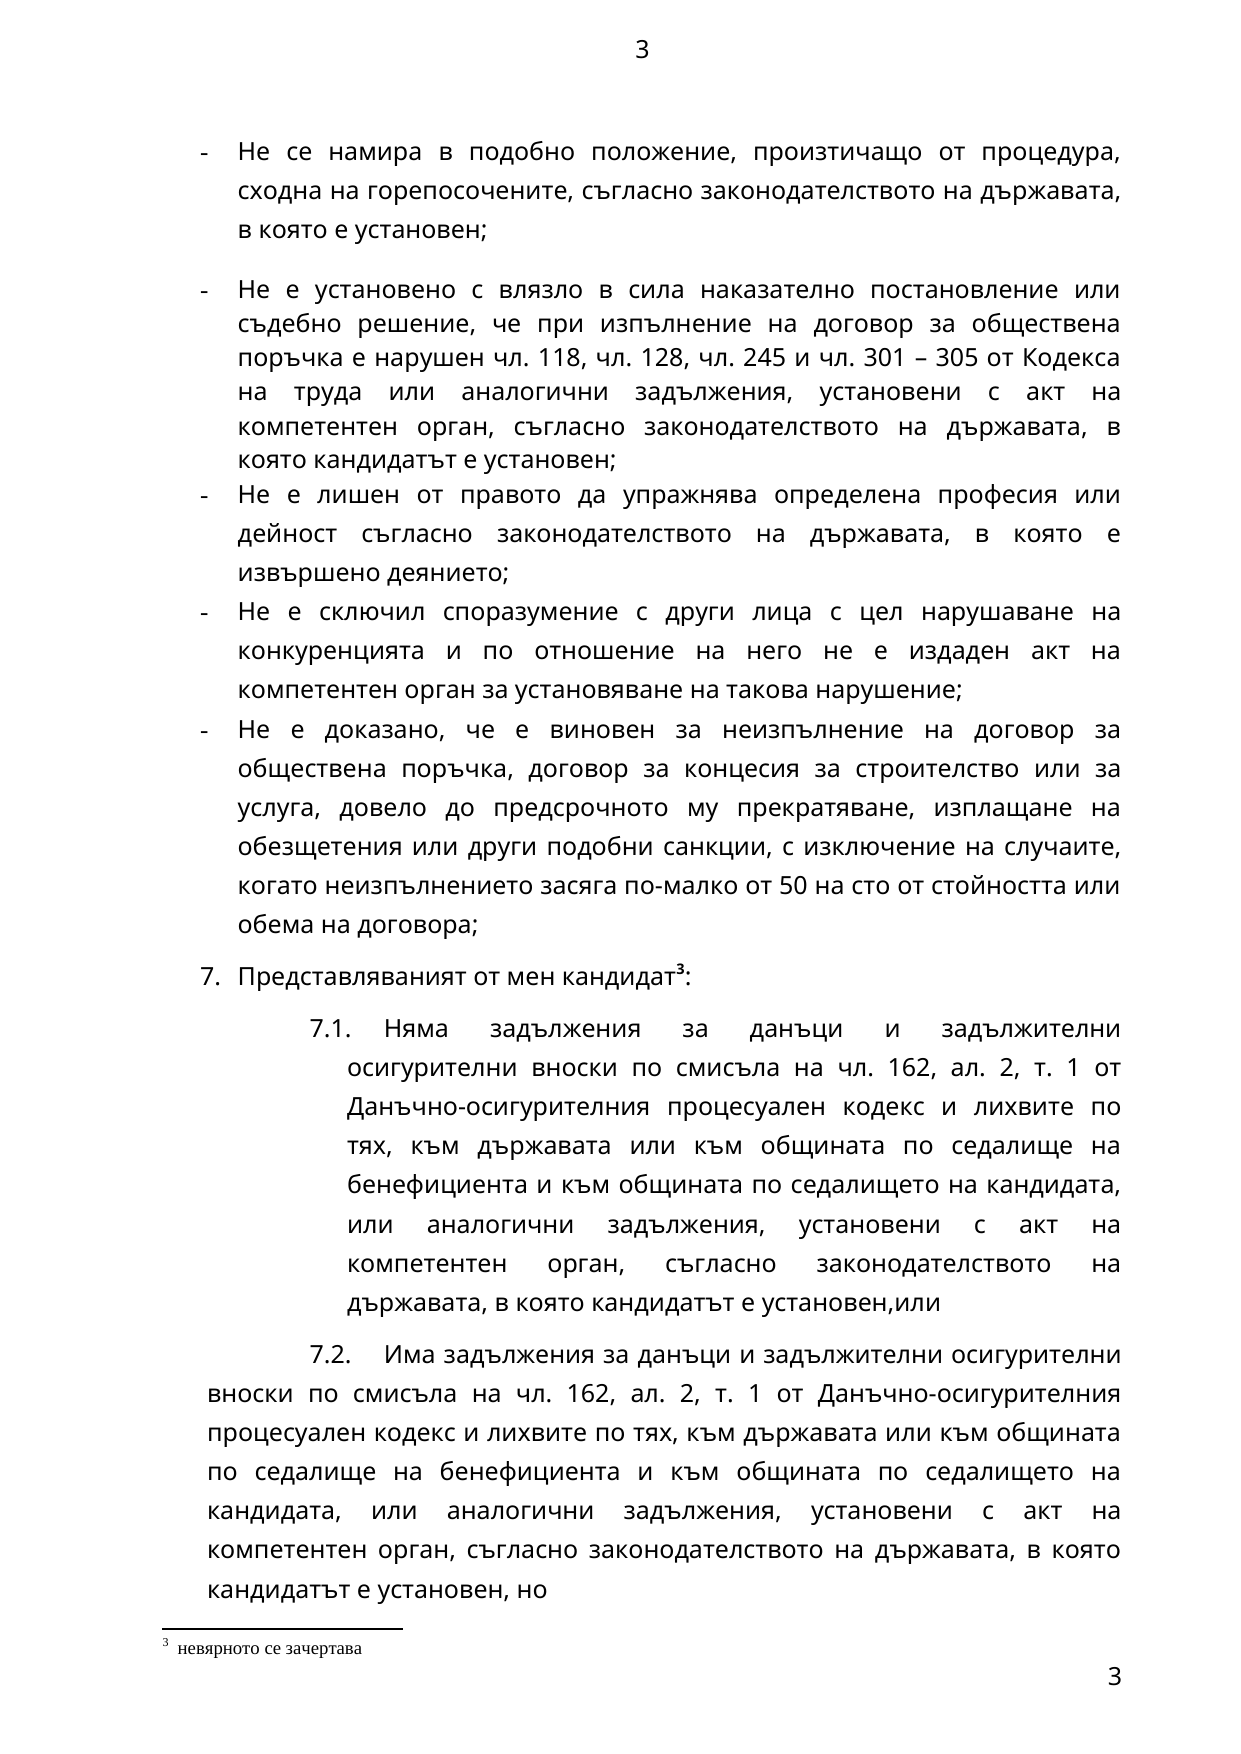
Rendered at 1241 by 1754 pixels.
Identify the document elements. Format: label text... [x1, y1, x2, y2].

list Има задължения за данъци и задължителни осигурителни вноски по смисъла на чл. 162, ал. 2, т. 1 от Данъчно-осигурителния процесуален кодекс и лихвите по тях, към държавата или към общината по седалище на бенефициента и към общината по седалището на кандидата, или аналогични задължения, установени с акт на компетентен орган, съгласно законодателството на държавата, в която кандидатът е установен, но [207, 1336, 1122, 1605]
list Не е сключил споразумение с други лица с цел нарушаване на конкуренцията и по отношение на него не е издаден акт на компетентен орган за установяване на такова нарушение; [200, 594, 1122, 706]
list Не е установено с влязло в сила наказателно постановление или съдебно решение, че при изпълнение на договор за обществена поръчка е нарушен чл. 118, чл. 128, чл. 245 и чл. 301 – 305 от Кодекса на труда или аналогични задължения, установени с акт на компетентен орган, съгласно законодателството на държавата, в която кандидатът е установен; [200, 272, 1122, 476]
list Няма задължения за данъци и задължителни осигурителни вноски по смисъла на чл. 162, ал. 2, т. 1 от Данъчно-осигурителния процесуален кодекс и лихвите по тях, към държавата или към общината по седалище на бенефициента и към общината по седалището на кандидата, или аналогични задължения, установени с акт на компетентен орган, съгласно законодателството на държавата, в която кандидатът е установен,или [309, 1010, 1122, 1319]
list Не е лишен от правото да упражнява определена професия или дейност съгласно законодателството на държавата, в която е извършено деянието; [200, 476, 1122, 589]
list Не е доказано, че е виновен за неизпълнение на договор за обществена поръчка, договор за концесия за строителство или за услуга, довело до предсрочното му прекратяване, изплащане на обезщетения или други подобни санкции, с изключение на случаите, когато неизпълнението засяга по-малко от 50 на сто от стойността или обема на договора; [200, 711, 1122, 941]
list Представляваният от мен кандидат: [200, 959, 1122, 993]
list Не се намира в подобно положение, произтичащо от процедура, сходна на горепосочените, съгласно законодателството на държавата, в която е установен; [200, 133, 1122, 246]
